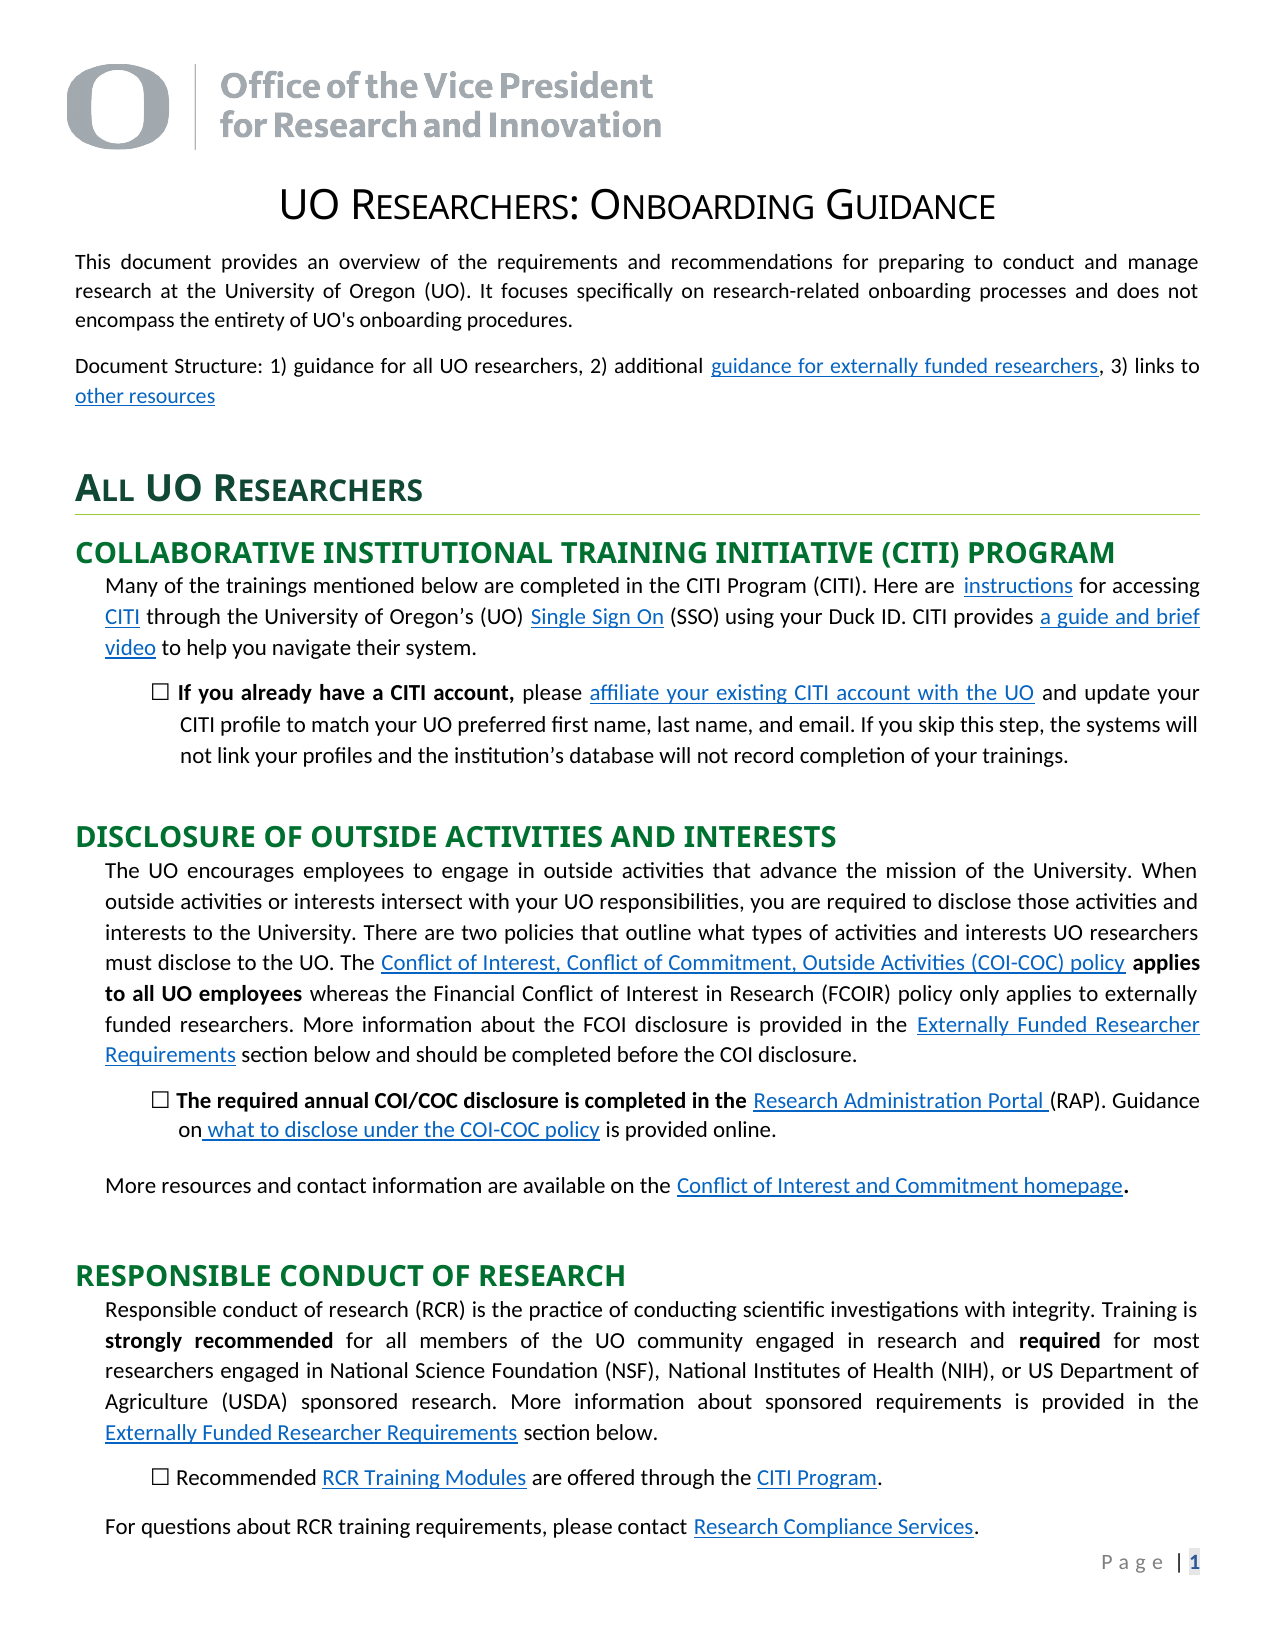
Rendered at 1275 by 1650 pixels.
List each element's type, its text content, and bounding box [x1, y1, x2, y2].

subtitle All UO Researchers [75, 461, 1200, 514]
text If you already have a CITI account, please affiliate your existing CITI account with the UO and update your CITI profile to match your UO preferred first name, last name, and email. If you skip this step, the systems will not link your profiles and the institution’s database will not record completion of your trainings. [150, 676, 1200, 769]
text Many of the trainings mentioned below are completed in the CITI Program (CITI). Here are instructions for accessing CITI through the University of Oregon’s (UO) Single Sign On (SSO) using your Duck ID. CITI provides a guide and brief video to help you navigate their system. [105, 572, 1200, 661]
text The UO encourages employees to engage in outside activities that advance the mission of the University. When outside activities or interests intersect with your UO responsibilities, you are required to disclose those activities and interests to the University. There are two policies that outline what types of activities and interests UO researchers must disclose to the UO. The Conflict of Interest, Conflict of Commitment, Outside Activities (COI-COC) policy applies to all UO employees whereas the Financial Conflict of Interest in Research (FCOIR) policy only applies to externally funded researchers. More information about the FCOI disclosure is provided in the Externally Funded Researcher Requirements section below and should be completed before the COI disclosure. [105, 856, 1200, 1068]
text This document provides an overview of the requirements and recommendations for preparing to conduct and manage research at the University of Oregon (UO). It focuses specifically on research-related onboarding processes and does not encompass the entirety of UO's onboarding procedures. [75, 248, 1200, 333]
text The required annual COI/COC disclosure is completed in the Research Administration Portal (RAP). Guidance on what to disclose under the COI-COC policy is provided online. [150, 1084, 1200, 1143]
subtitle Disclosure of Outside Activities and Interests [75, 816, 1200, 856]
text More resources and contact information are available on the Conflict of Interest and Commitment homepage. [105, 1171, 1200, 1199]
text Recommended RCR Training Modules are offered through the CITI Program. [150, 1461, 1200, 1492]
subtitle Collaborative Institutional Training Initiative (CITI) Program [75, 532, 1200, 572]
text Document Structure: 1) guidance for all UO researchers, 2) additional guidance for externally funded researchers, 3) links to other resources [75, 353, 1200, 408]
text For questions about RCR training requirements, please contact Research Compliance Services. [105, 1512, 1200, 1540]
title UO Researchers: Onboarding Guidance [75, 175, 1200, 231]
text Responsible conduct of research (RCR) is the practice of conducting scientific investigations with integrity. Training is strongly recommended for all members of the UO community engaged in research and required for most researchers engaged in National Science Foundation (NSF), National Institutes of Health (NIH), or US Department of Agriculture (USDA) sponsored research. More information about sponsored requirements is provided in the Externally Funded Researcher Requirements section below. [105, 1295, 1200, 1446]
picture [67, 64, 662, 150]
subtitle RESPONSIBLE CONDUCT OF RESEARCH [75, 1255, 1200, 1295]
